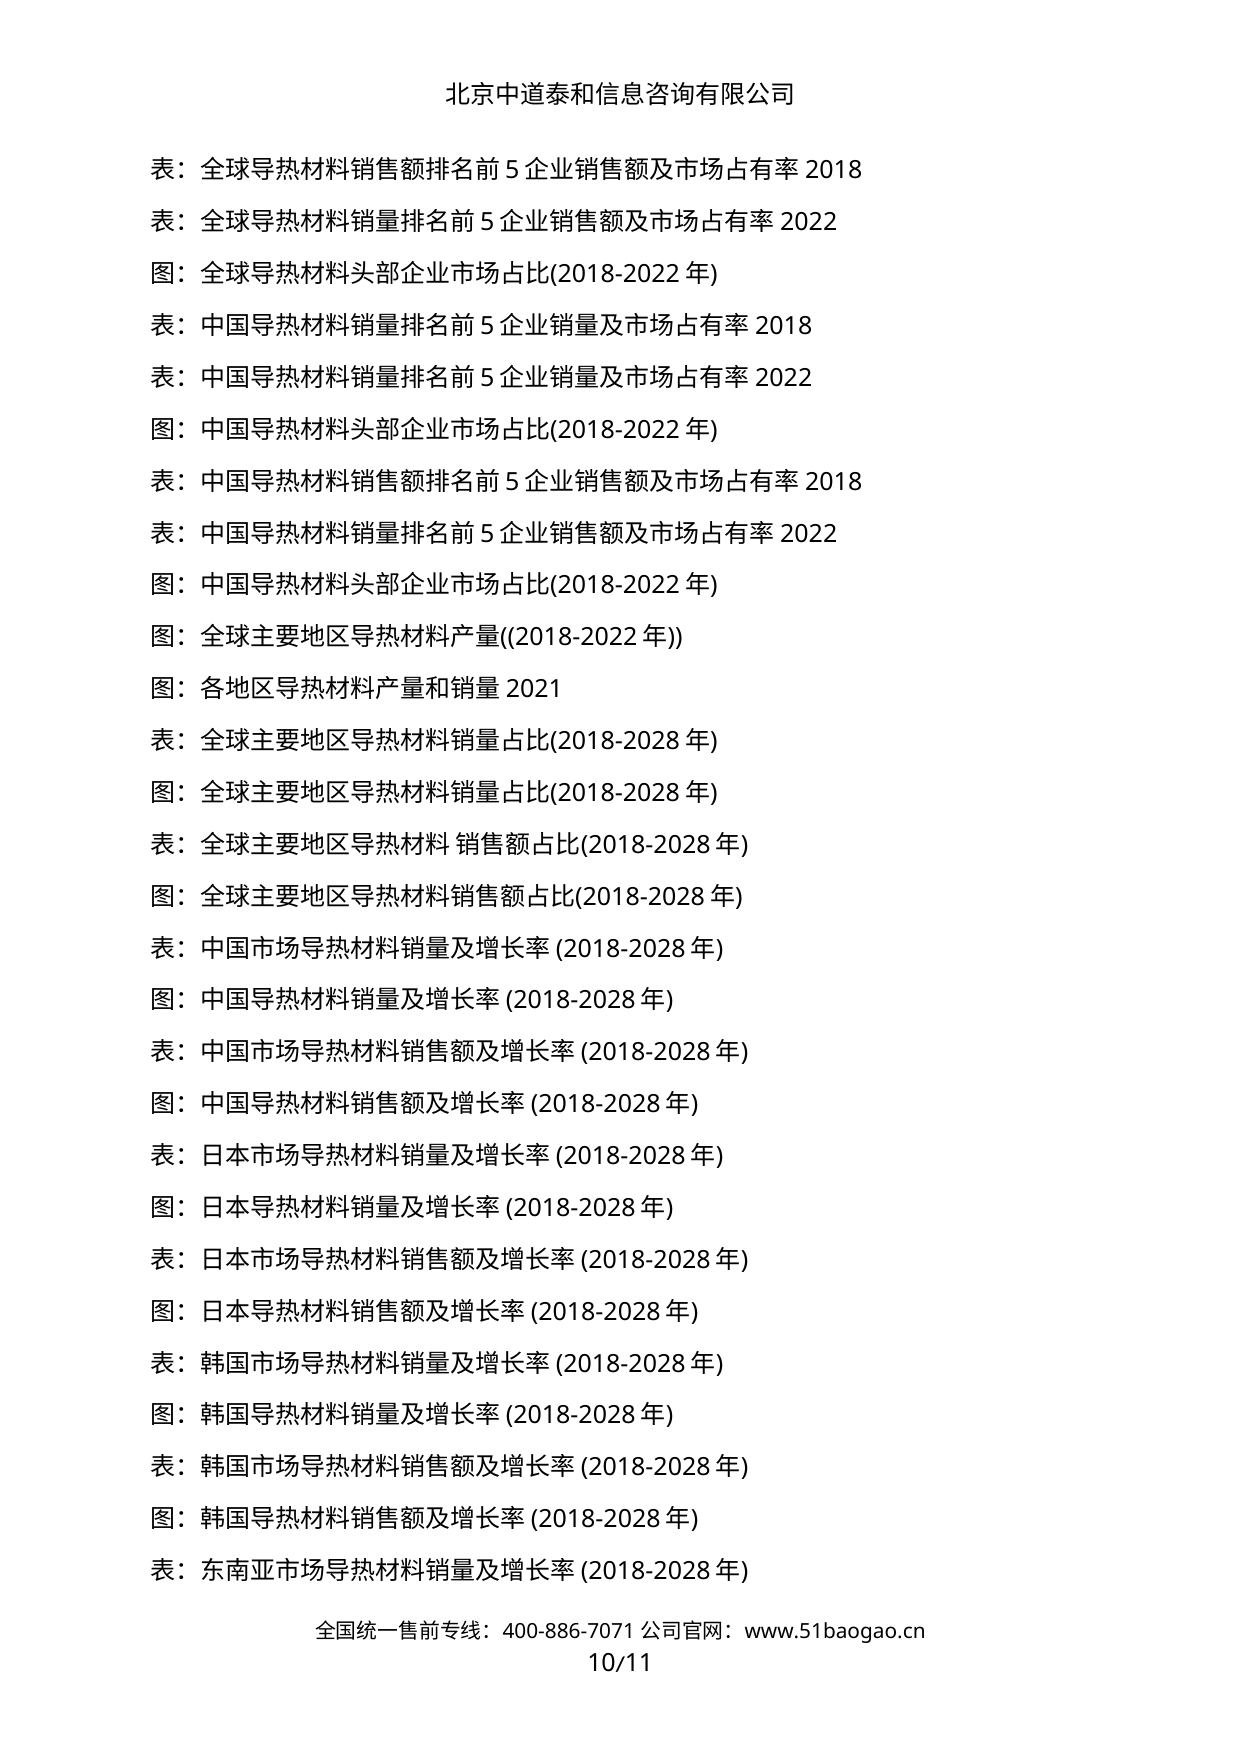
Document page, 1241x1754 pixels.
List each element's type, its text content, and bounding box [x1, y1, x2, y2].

text 表：日本市场导热材料销售额及增长率 (2018-2028年) [150, 1239, 1090, 1276]
text 表：日本市场导热材料销量及增长率 (2018-2028年) [150, 1136, 1090, 1172]
text 图：日本导热材料销量及增长率 (2018-2028年) [150, 1187, 1090, 1224]
text 图：韩国导热材料销量及增长率 (2018-2028年) [150, 1395, 1090, 1431]
text 表：中国导热材料销量排名前5企业销量及市场占有率 2022 [150, 357, 1090, 394]
text 表：中国导热材料销量排名前5企业销售额及市场占有率 2022 [150, 513, 1090, 549]
text 表：韩国市场导热材料销量及增长率 (2018-2028年) [150, 1343, 1090, 1379]
text 表：全球导热材料销量排名前5企业销售额及市场占有率 2022 [150, 202, 1090, 238]
text 图：全球导热材料头部企业市场占比(2018-2022年) [150, 254, 1090, 290]
text 表：中国导热材料销售额排名前5企业销售额及市场占有率 2018 [150, 461, 1090, 497]
text 表：全球导热材料销售额排名前5企业销售额及市场占有率 2018 [150, 150, 1090, 186]
text 图：中国导热材料头部企业市场占比(2018-2022年) [150, 565, 1090, 601]
text 表：中国导热材料销量排名前5企业销量及市场占有率 2018 [150, 306, 1090, 342]
text 图：各地区导热材料产量和销量 2021 [150, 669, 1090, 705]
text 表：全球主要地区导热材料销量占比(2018-2028年) [150, 721, 1090, 757]
text 图：中国导热材料头部企业市场占比(2018-2022年) [150, 409, 1090, 446]
text 表：东南亚市场导热材料销量及增长率 (2018-2028年) [150, 1551, 1090, 1587]
text 图：全球主要地区导热材料销售额占比(2018-2028年) [150, 876, 1090, 912]
text 图：日本导热材料销售额及增长率 (2018-2028年) [150, 1291, 1090, 1327]
text 表：中国市场导热材料销售额及增长率 (2018-2028年) [150, 1032, 1090, 1068]
text 图：中国导热材料销量及增长率 (2018-2028年) [150, 980, 1090, 1016]
text 表：韩国市场导热材料销售额及增长率 (2018-2028年) [150, 1447, 1090, 1483]
text 图：韩国导热材料销售额及增长率 (2018-2028年) [150, 1499, 1090, 1535]
text 图：中国导热材料销售额及增长率 (2018-2028年) [150, 1084, 1090, 1120]
text 表：中国市场导热材料销量及增长率 (2018-2028年) [150, 928, 1090, 964]
text 图：全球主要地区导热材料销量占比(2018-2028年) [150, 772, 1090, 809]
text 图：全球主要地区导热材料产量((2018-2022年)) [150, 617, 1090, 653]
text 表：全球主要地区导热材料 销售额占比(2018-2028年) [150, 824, 1090, 861]
